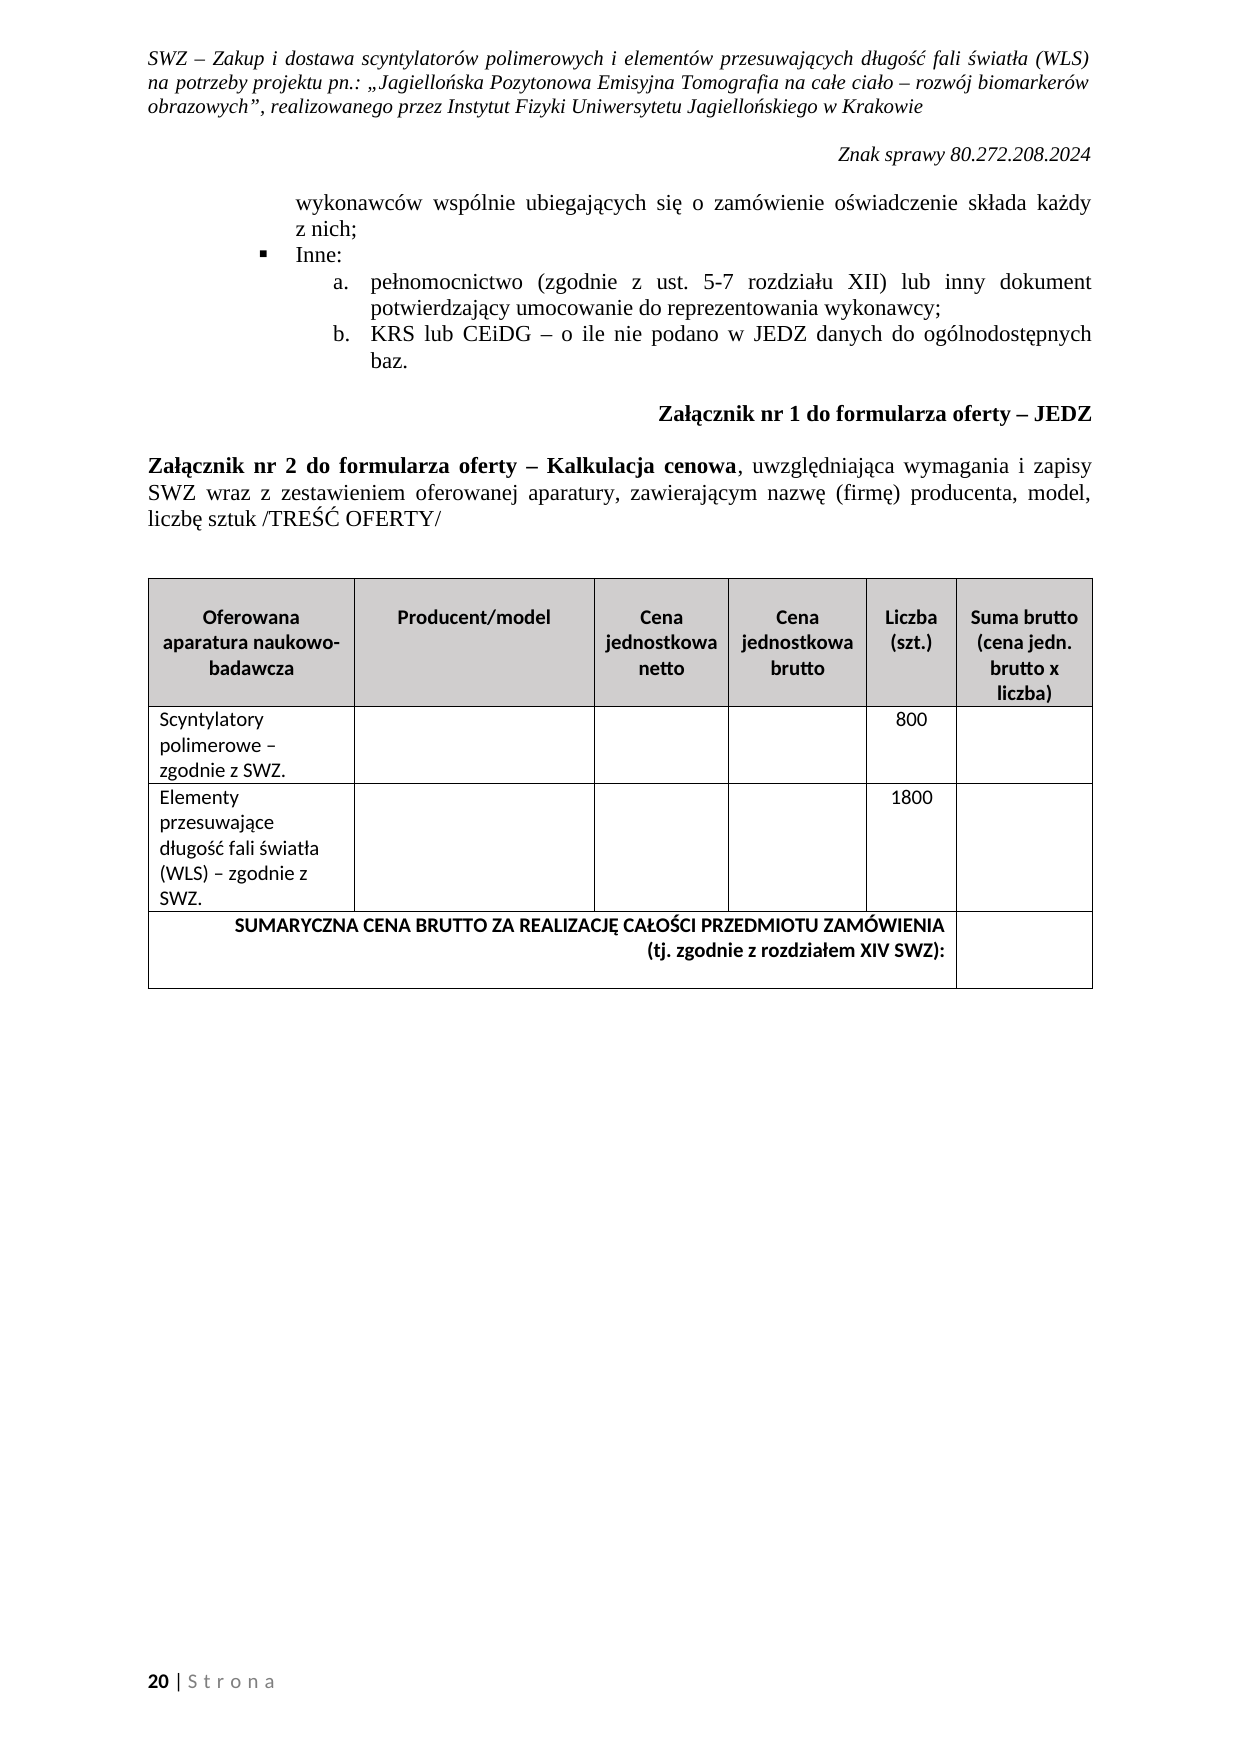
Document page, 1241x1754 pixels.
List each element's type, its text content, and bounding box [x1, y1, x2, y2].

table_header Oferowana aparatura naukowo-badawcza [149, 579, 354, 706]
text Załącznik nr 1 do formularza oferty – JEDZ [148, 399, 1093, 426]
table_cell 1800 [867, 784, 956, 911]
table_header Cena jednostkowa brutto [729, 579, 866, 706]
table_cell [595, 784, 728, 911]
table_header Cena jednostkowa netto [595, 579, 728, 706]
table_cell [957, 912, 1092, 988]
table_cell [729, 707, 866, 783]
table_cell SUMARYCZNA CENA BRUTTO ZA REALIZACJĘ CAŁOŚCI PRZEDMIOTU ZAMÓWIENIA (tj. zgodnie z rozdziałem XIV SWZ): [149, 912, 956, 988]
list KRS lub CEiDG – o ile nie podano w JEDZ danych do ogólnodostępnych baz. [333, 321, 1093, 373]
table_header Producent/model [355, 579, 594, 706]
table_cell 800 [867, 707, 956, 783]
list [258, 189, 1093, 241]
table_cell Scyntylatory polimerowe – zgodnie z SWZ. [149, 707, 354, 783]
table_cell [957, 784, 1092, 911]
list Inne: [258, 241, 1093, 268]
table_cell [355, 784, 594, 911]
text Załącznik nr 2 do formularza oferty – Kalkulacja cenowa, uwzględniająca wymagania i zapisy SWZ wraz z zestawieniem oferowanej aparatury, zawierającym nazwę (firmę) producenta, model, liczbę sztuk /TREŚĆ OFERTY/ [148, 452, 1093, 531]
table_cell [355, 707, 594, 783]
table_cell Elementy przesuwające długość fali światła (WLS) – zgodnie z SWZ. [149, 784, 354, 911]
table_cell [595, 707, 728, 783]
table_cell [957, 707, 1092, 783]
table_header Suma brutto (cena jedn. brutto x liczba) [957, 579, 1092, 706]
table_header Liczba (szt.) [867, 579, 956, 706]
table_cell [729, 784, 866, 911]
list pełnomocnictwo (zgodnie z ust. 5-7 rozdziału XII) lub inny dokument potwierdzający umocowanie do reprezentowania wykonawcy; [333, 268, 1093, 321]
